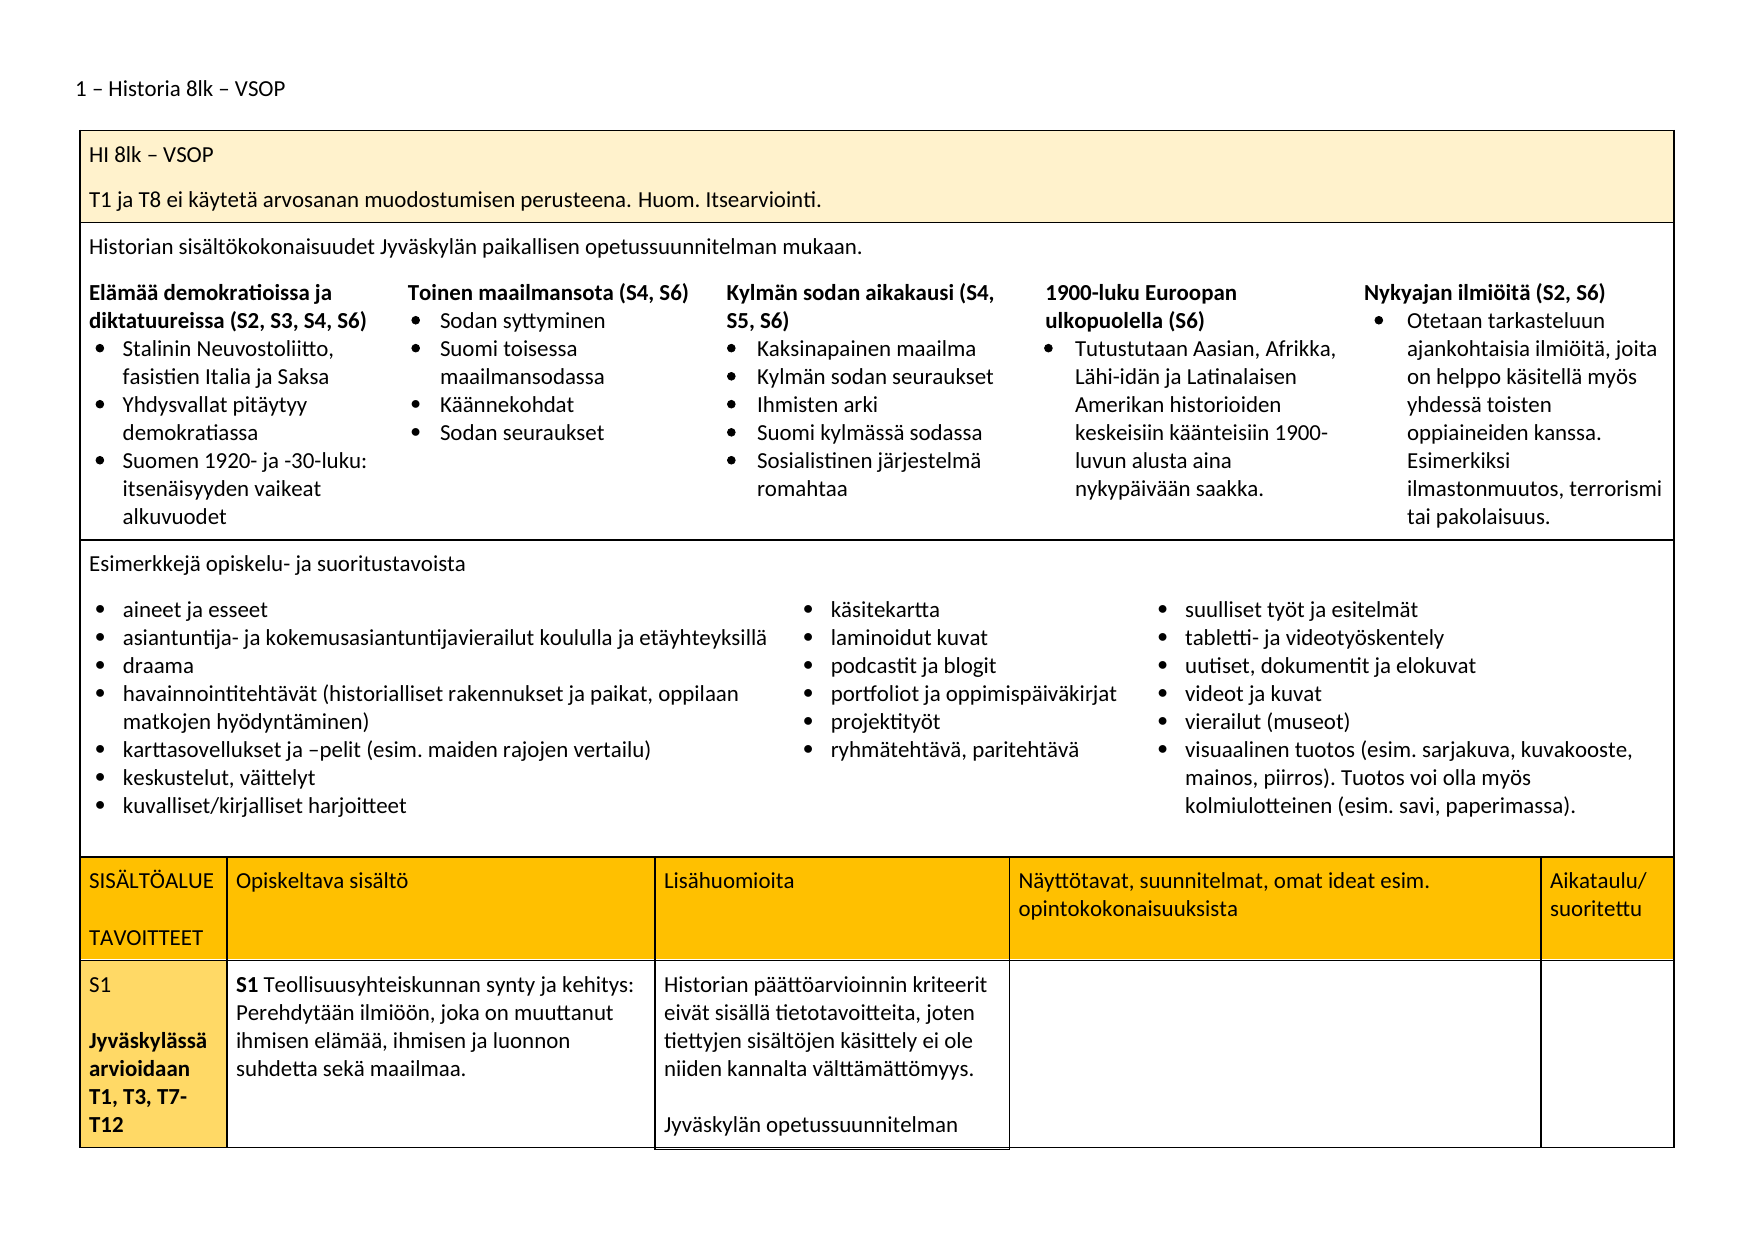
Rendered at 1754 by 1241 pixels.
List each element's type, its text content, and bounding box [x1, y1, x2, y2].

table_cell Elämää demokratioissa ja diktatuureissa (S2, S3, S4, S6) Stalinin Neuvostoliitto, fasistien Italia ja Saksa Yhdysvallat pitäytyy demokratiassa Suomen 1920- ja -30-luku: itsenäisyyden vaikeat alkuvuodet [81, 269, 399, 539]
table_cell Esimerkkejä opiskelu- ja suoritustavoista [81, 541, 1673, 586]
table_header HI 8lk – VSOP T1 ja T8 ei käytetä arvosanan muodostumisen perusteena. Huom. Itsearviointi. [81, 131, 1673, 222]
table_cell Aikataulu/ suoritettu [1542, 858, 1673, 959]
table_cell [228, 961, 654, 1147]
table_cell Opiskeltava sisältö [228, 858, 654, 959]
table_cell 1900-luku Euroopan ulkopuolella (S6) Tutustutaan Aasian, Afrikka, Lähi-idän ja Latinalaisen Amerikan historioiden keskeisiin käänteisiin 1900-luvun alusta aina nykypäivään saakka. [1036, 269, 1355, 539]
table_cell Toinen maailmansota (S4, S6) Sodan syttyminen Suomi toisessa maailmansodassa Käännekohdat Sodan seuraukset [399, 269, 717, 539]
table_cell Lisähuomioita [656, 858, 1009, 959]
table_cell käsitekartta laminoidut kuvat podcastit ja blogit portfoliot ja oppimispäiväkirjat projektityöt ryhmätehtävä, paritehtävä [788, 586, 1142, 856]
table_cell Kylmän sodan aikakausi (S4, S5, S6) Kaksinapainen maailma Kylmän sodan seuraukset Ihmisten arki Suomi kylmässä sodassa Sosialistinen järjestelmä romahtaa [718, 269, 1036, 539]
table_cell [656, 961, 1009, 1147]
table_cell Nykyajan ilmiöitä (S2, S6) Otetaan tarkasteluun ajankohtaisia ilmiöitä, joita on helppo käsitellä myös yhdessä toisten oppiaineiden kanssa. Esimerkiksi ilmastonmuutos, terrorismi tai pakolaisuus. [1355, 269, 1673, 539]
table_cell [81, 961, 226, 1147]
table_cell [1010, 961, 1540, 1147]
table_cell Näyttötavat, suunnitelmat, omat ideat esim. opintokokonaisuuksista [1010, 858, 1540, 959]
table_cell [1542, 961, 1673, 1147]
table_cell suulliset työt ja esitelmät tabletti- ja videotyöskentely uutiset, dokumentit ja elokuvat videot ja kuvat vierailut (museot) visuaalinen tuotos (esim. sarjakuva, kuvakooste, mainos, piirros). Tuotos voi olla myös kolmiulotteinen (esim. savi, paperimassa). [1142, 586, 1673, 856]
table_cell aineet ja esseet asiantuntija- ja kokemusasiantuntijavierailut koululla ja etäyhteyksillä draama havainnointitehtävät (historialliset rakennukset ja paikat, oppilaan matkojen hyödyntäminen) karttasovellukset ja –pelit (esim. maiden rajojen vertailu) keskustelut, väittelyt kuvalliset/kirjalliset harjoitteet [81, 586, 788, 856]
table_cell Historian sisältökokonaisuudet Jyväskylän paikallisen opetussuunnitelman mukaan. [81, 223, 1673, 269]
table_cell SISÄLTÖALUE TAVOITTEET [81, 858, 226, 959]
